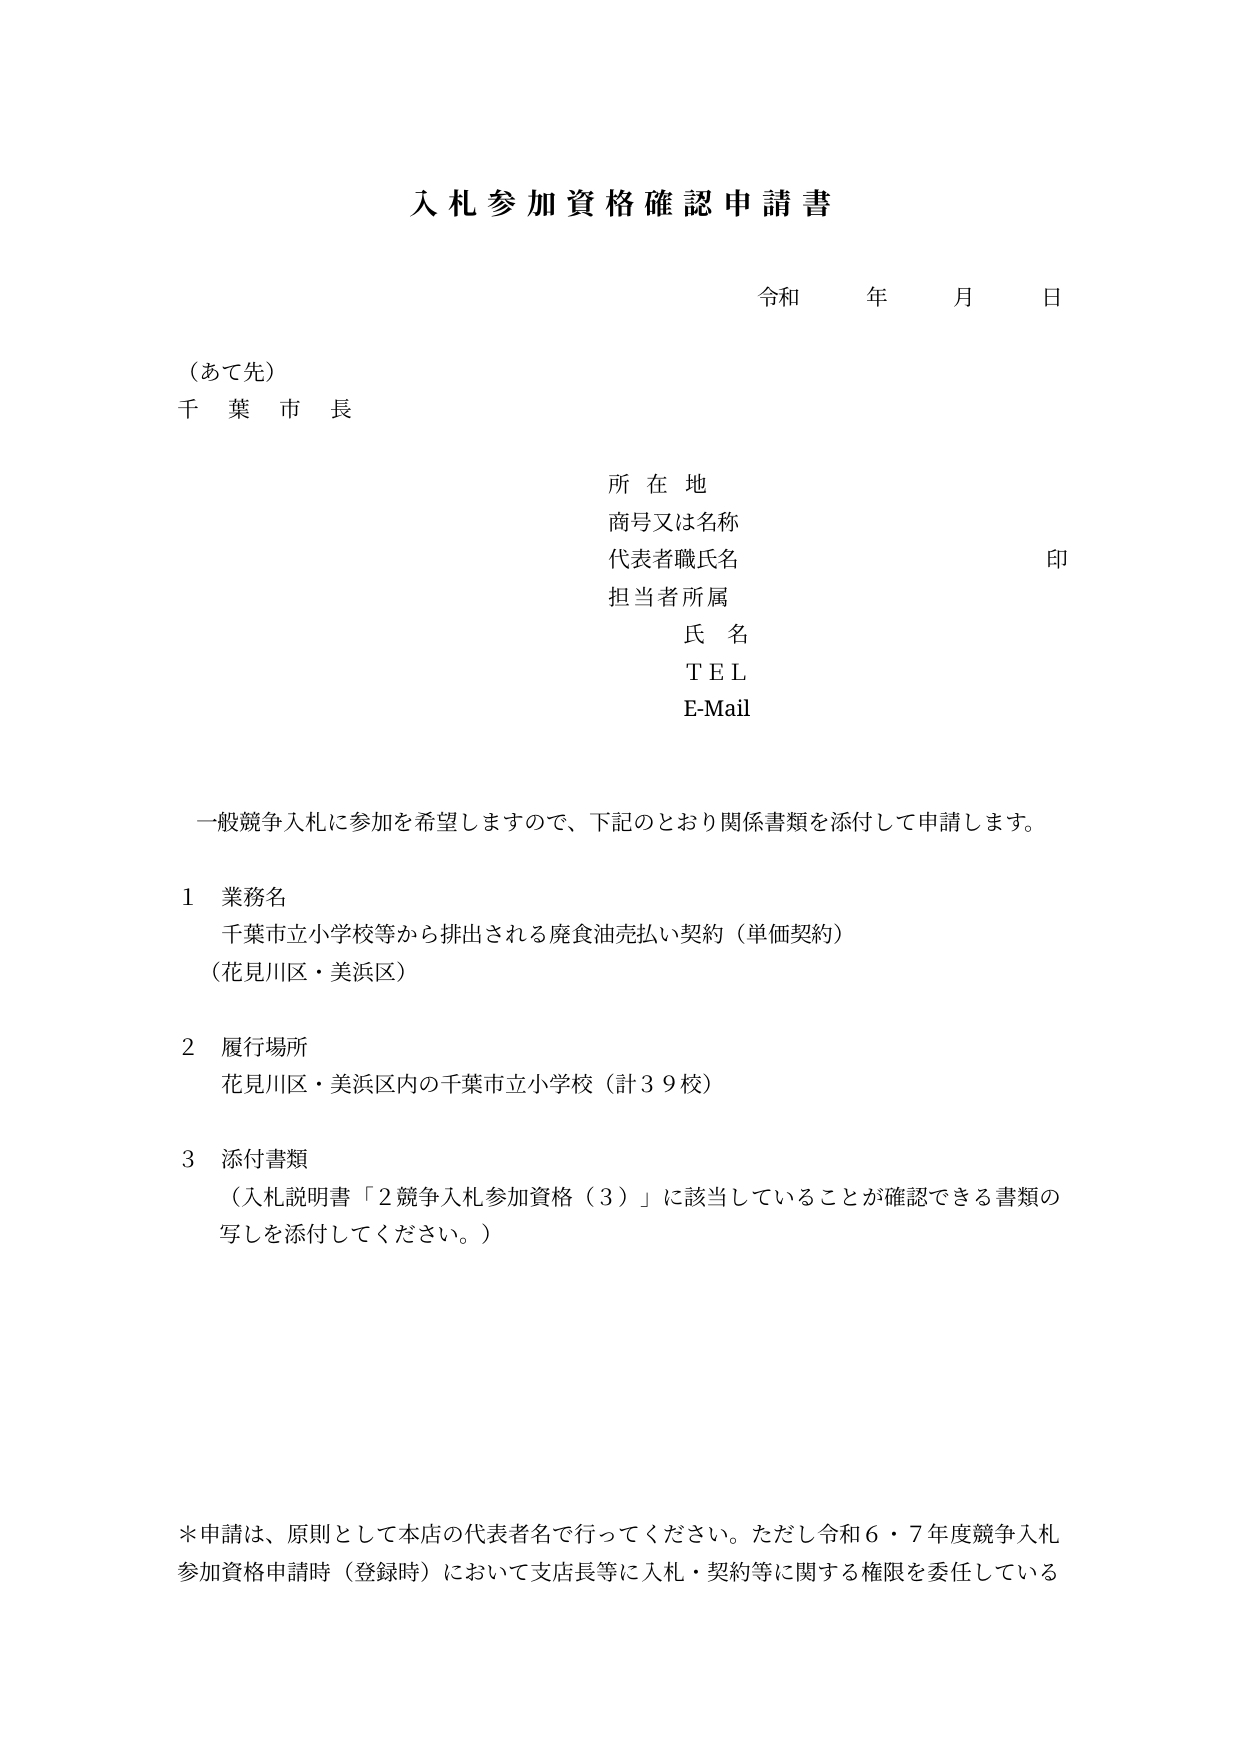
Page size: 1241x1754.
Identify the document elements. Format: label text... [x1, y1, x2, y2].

text 担当者所属 [177, 577, 1063, 614]
text 商号又は名称 [177, 502, 1063, 539]
text 氏 名 [177, 614, 1063, 652]
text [177, 1514, 1063, 1589]
text 千葉市立小学校等から排出される廃食油売払い契約（単価契約） [177, 914, 1063, 952]
text ＴＥＬ [177, 652, 1063, 689]
text 所在地 [177, 464, 1063, 502]
text （花見川区・美浜区） [177, 952, 1063, 989]
text （あて先） [177, 352, 1063, 389]
text 入札参加資格確認申請書 [177, 164, 1063, 239]
text ２ 履行場所 [177, 1027, 1063, 1064]
text ３ 添付書類 [177, 1139, 1063, 1177]
text 代表者職氏名 印 [177, 539, 1093, 577]
text 千葉市長 [177, 389, 1063, 427]
text （入札説明書「２競争入札参加資格（３）」に該当していることが確認できる書類の写しを添付してください。） [219, 1177, 1063, 1252]
text 令和 年 月 日 [177, 277, 1063, 314]
text 一般競争入札に参加を希望しますので、下記のとおり関係書類を添付して申請します。 [177, 802, 1063, 839]
text 花見川区・美浜区内の千葉市立小学校（計３９校） [177, 1064, 1063, 1102]
text E-Mail [177, 689, 1063, 727]
text １ 業務名 [177, 877, 1063, 914]
